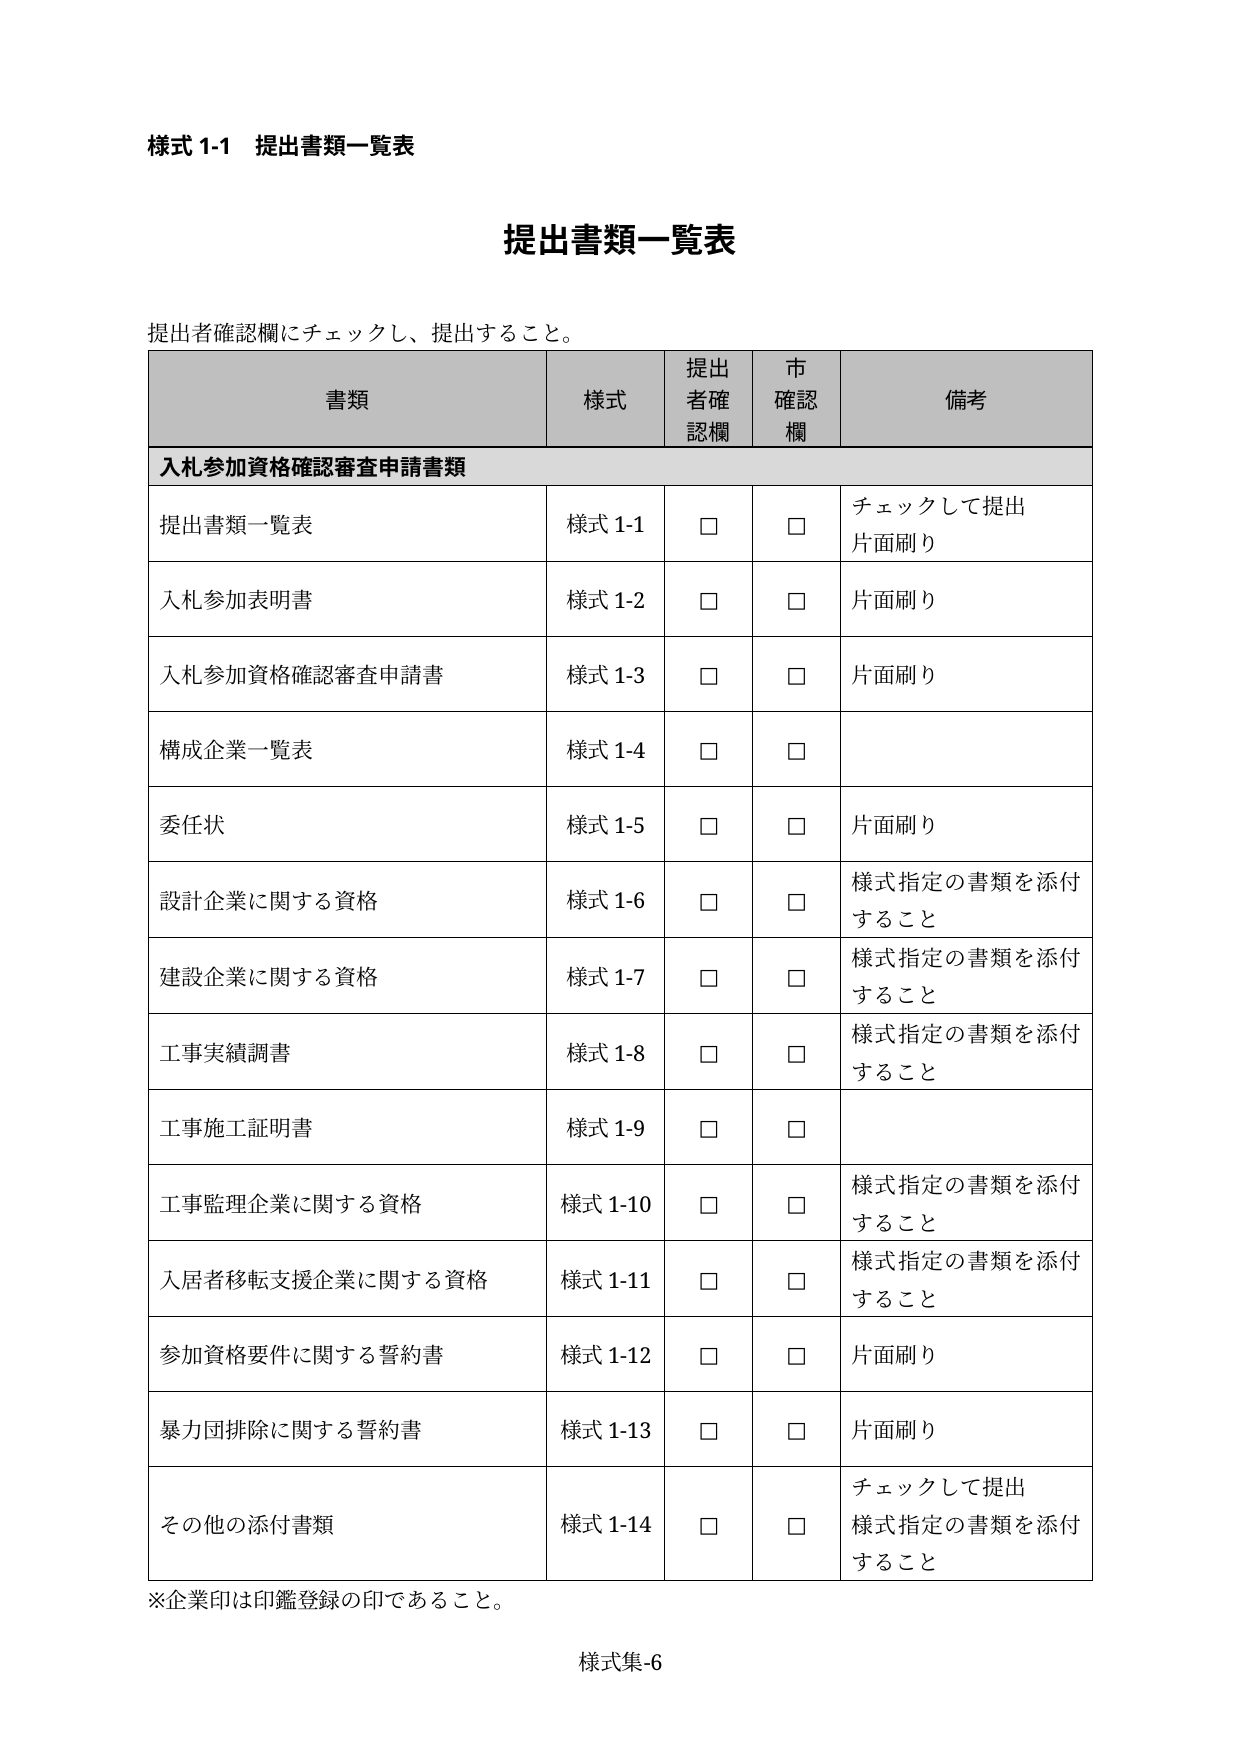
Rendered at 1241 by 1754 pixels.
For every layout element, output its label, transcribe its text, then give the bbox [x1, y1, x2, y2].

table_cell 入札参加資格確認審査申請書類 [149, 448, 1092, 485]
table_cell 片面刷り [841, 1317, 1092, 1391]
table_cell 様式指定の書類を添付すること [841, 1165, 1092, 1240]
table_cell □ [753, 637, 840, 711]
table_cell □ [665, 1165, 752, 1240]
table_cell 様式1-6 [547, 862, 664, 937]
table_cell □ [665, 1392, 752, 1466]
table_cell □ [753, 938, 840, 1013]
table_cell 様式1-13 [547, 1392, 664, 1466]
table_cell 様式1-1 [547, 486, 664, 561]
table_cell 片面刷り [841, 787, 1092, 861]
table_cell 様式1-3 [547, 637, 664, 711]
table_cell 提出書類一覧表 [149, 486, 546, 561]
table_cell □ [665, 938, 752, 1013]
table_cell 工事施工証明書 [149, 1090, 546, 1164]
table_cell 様式指定の書類を添付すること [841, 1014, 1092, 1089]
table_cell □ [665, 1241, 752, 1316]
table_cell □ [665, 637, 752, 711]
table_cell [841, 1090, 1092, 1164]
table_cell チェックして提出 片面刷り [841, 486, 1092, 561]
table_cell □ [665, 1467, 752, 1580]
table_header 提出者確認欄 [665, 351, 752, 446]
table_cell 様式1-9 [547, 1090, 664, 1164]
table_cell 入居者移転支援企業に関する資格 [149, 1241, 546, 1316]
table_cell □ [665, 1014, 752, 1089]
table_cell 片面刷り [841, 1392, 1092, 1466]
table_cell チェックして提出 様式指定の書類を添付すること [841, 1467, 1092, 1580]
text 提出書類一覧表 [148, 200, 1092, 275]
table_cell 片面刷り [841, 637, 1092, 711]
table_cell 様式1-14 [547, 1467, 664, 1580]
table_cell □ [665, 862, 752, 937]
table_cell 委任状 [149, 787, 546, 861]
table_cell □ [753, 787, 840, 861]
table_cell □ [665, 1090, 752, 1164]
table_cell [841, 712, 1092, 786]
table_cell 様式1-11 [547, 1241, 664, 1316]
table_cell その他の添付書類 [149, 1467, 546, 1580]
table_cell 入札参加資格確認審査申請書 [149, 637, 546, 711]
table_cell 様式1-2 [547, 562, 664, 636]
table_cell □ [753, 1241, 840, 1316]
table_cell 構成企業一覧表 [149, 712, 546, 786]
table_cell 様式指定の書類を添付すること [841, 1241, 1092, 1316]
table_cell 様式1-4 [547, 712, 664, 786]
table_cell 様式1-7 [547, 938, 664, 1013]
table_cell 工事実績調書 [149, 1014, 546, 1089]
table_cell □ [665, 712, 752, 786]
table_header 書類 [149, 351, 546, 446]
table_cell 様式1-10 [547, 1165, 664, 1240]
text ※企業印は印鑑登録の印であること。 [148, 1581, 1092, 1618]
table_cell □ [665, 787, 752, 861]
subtitle 様式1-1 提出書類一覧表 [148, 125, 1092, 163]
table_cell 工事監理企業に関する資格 [149, 1165, 546, 1240]
table_header 市 確認欄 [753, 351, 840, 446]
table_cell □ [753, 862, 840, 937]
table_cell 様式指定の書類を添付すること [841, 862, 1092, 937]
table_cell 様式1-5 [547, 787, 664, 861]
table_cell 建設企業に関する資格 [149, 938, 546, 1013]
table_cell □ [753, 1317, 840, 1391]
table_cell □ [665, 1317, 752, 1391]
table_cell □ [753, 1014, 840, 1089]
table_header 様式 [547, 351, 664, 446]
table_cell 片面刷り [841, 562, 1092, 636]
table_cell 暴力団排除に関する誓約書 [149, 1392, 546, 1466]
table_cell 様式指定の書類を添付すること [841, 938, 1092, 1013]
table_cell 設計企業に関する資格 [149, 862, 546, 937]
table_cell □ [753, 1165, 840, 1240]
text 提出者確認欄にチェックし、提出すること。 [148, 313, 1092, 350]
table_cell □ [753, 486, 840, 561]
table_cell □ [753, 1467, 840, 1580]
table_cell □ [665, 562, 752, 636]
table_cell □ [753, 712, 840, 786]
table_cell □ [665, 486, 752, 561]
table_cell 参加資格要件に関する誓約書 [149, 1317, 546, 1391]
table_cell 様式1-12 [547, 1317, 664, 1391]
table_cell 様式1-8 [547, 1014, 664, 1089]
table_cell □ [753, 1392, 840, 1466]
table_cell □ [753, 1090, 840, 1164]
table_cell □ [753, 562, 840, 636]
table_cell 入札参加表明書 [149, 562, 546, 636]
table_header 備考 [841, 351, 1092, 446]
